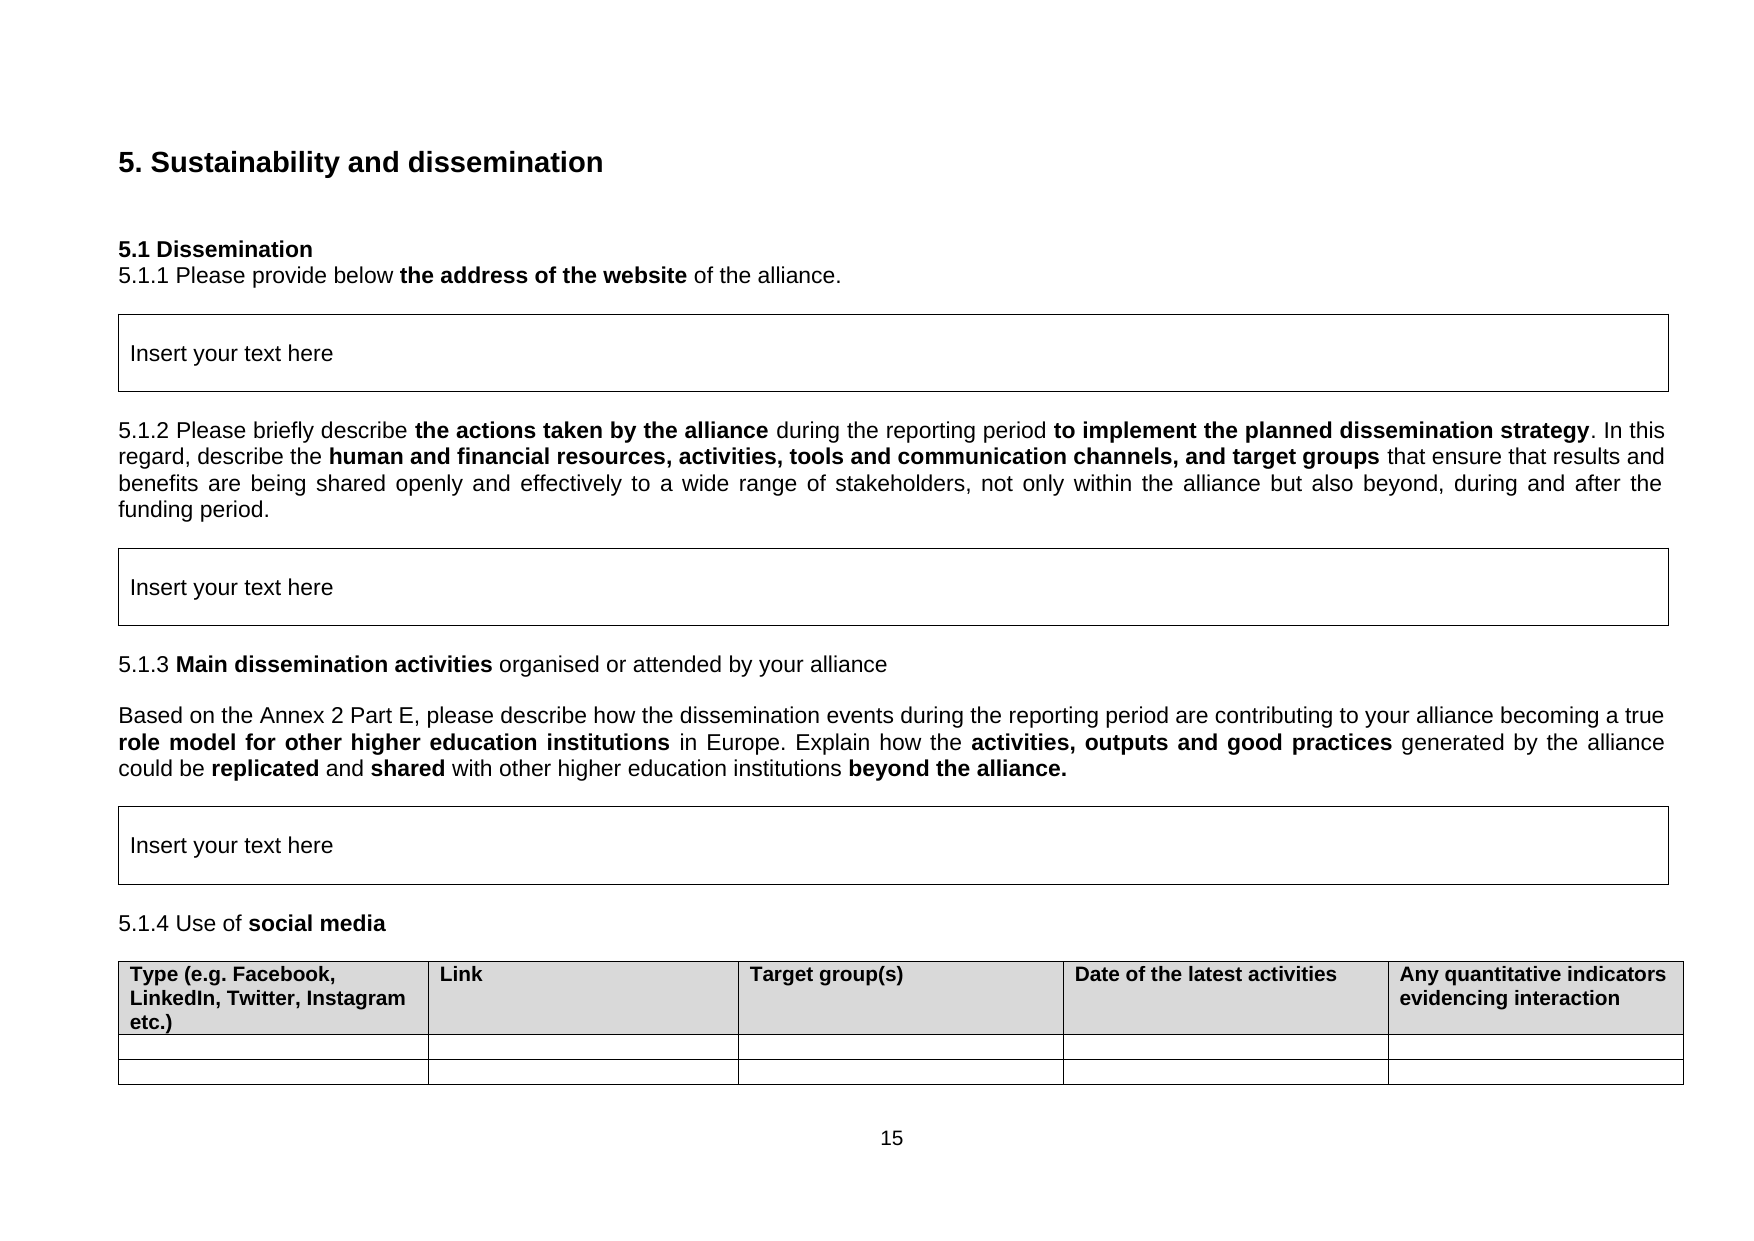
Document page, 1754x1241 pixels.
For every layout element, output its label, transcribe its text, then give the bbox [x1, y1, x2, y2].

table_cell [739, 1035, 1063, 1059]
text 5.1 Dissemination 5.1.1 Please provide below the address of the website of the alliance. [118, 236, 1665, 288]
table_cell [119, 1035, 428, 1059]
table_header Insert your text here [119, 315, 1668, 391]
table_cell [739, 1060, 1063, 1084]
text Based on the Annex 2 Part E, please describe how the dissemination events during the reporting period are contributing to your alliance becoming a true role model for other higher education institutions in Europe. Explain how the activities, outputs and good practices generated by the alliance could be replicated and shared with other higher education institutions beyond the alliance. [118, 702, 1665, 781]
text 5.1.3 Main dissemination activities organised or attended by your alliance [118, 651, 1665, 677]
table_cell [1389, 1060, 1683, 1084]
table_cell [1389, 1035, 1683, 1059]
text 5.1.4 Use of social media [118, 910, 1665, 936]
table_header Any quantitative indicators evidencing interaction [1389, 962, 1683, 1034]
table_header Date of the latest activities [1064, 962, 1388, 1034]
table_cell [1064, 1035, 1388, 1059]
text 5.1.2 Please briefly describe the actions taken by the alliance during the reporting period to implement the planned dissemination strategy. In this regard, describe the human and financial resources, activities, tools and communication channels, and target groups that ensure that results and benefits are being shared openly and effectively to a wide range of stakeholders, not only within the alliance but also beyond, during and after the funding period. [118, 417, 1665, 522]
subtitle 5. Sustainability and dissemination [118, 145, 1665, 178]
table_header Link [429, 962, 738, 1034]
table_cell [1064, 1060, 1388, 1084]
table_header Type (e.g. Facebook, LinkedIn, Twitter, Instagram etc.) [119, 962, 428, 1034]
table_header Insert your text here [119, 549, 1668, 625]
table_cell [429, 1035, 738, 1059]
table_cell [429, 1060, 738, 1084]
table_cell [119, 1060, 428, 1084]
table_header Insert your text here [119, 807, 1668, 884]
table_header Target group(s) [739, 962, 1063, 1034]
